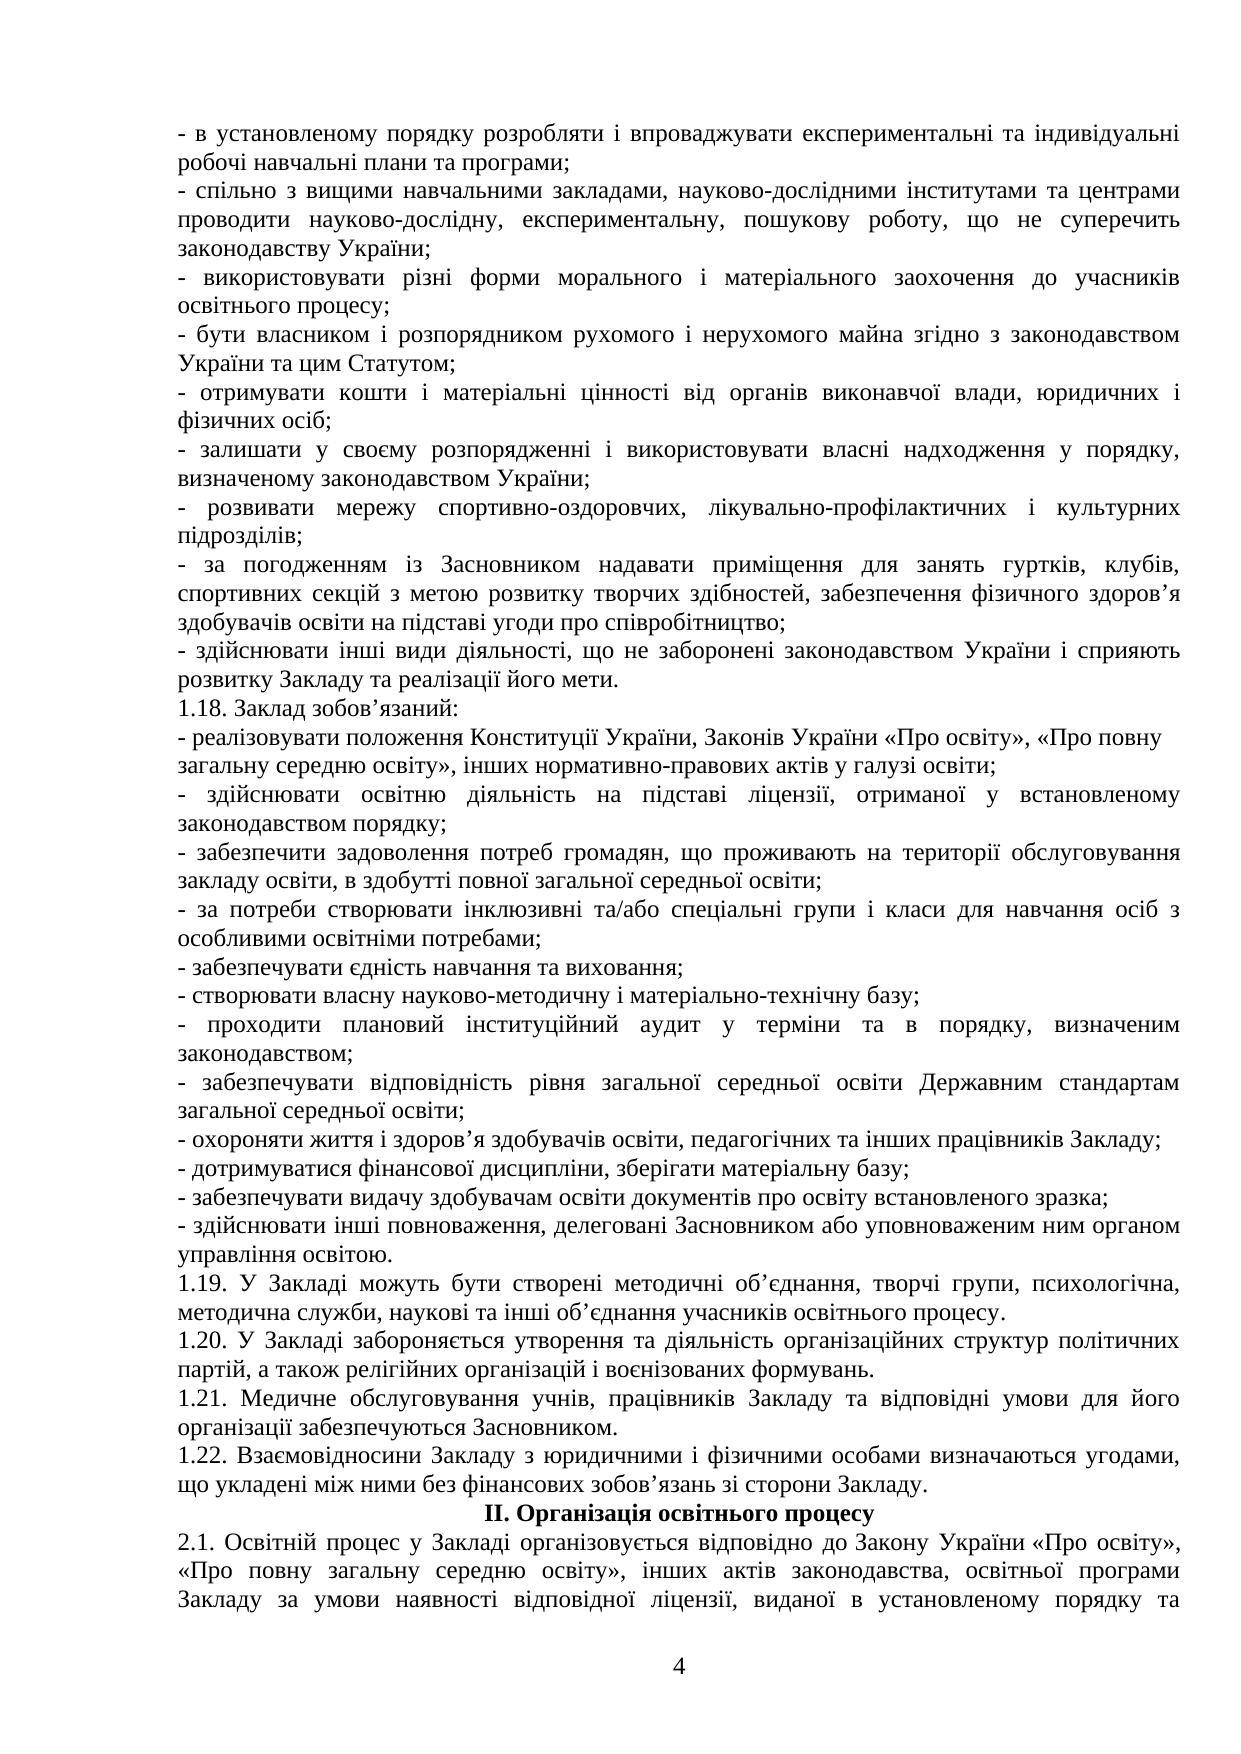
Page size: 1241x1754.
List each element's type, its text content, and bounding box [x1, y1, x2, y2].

list - в установленому порядку розробляти і впроваджувати експериментальні та індивідуальні робочі навчальні плани та програми; [177, 118, 1181, 176]
text - реалізовувати положення Конституції України, Законів України «Про освіту», «Про повну [177, 722, 1181, 751]
text - забезпечувати відповідність рівня загальної середньої освіти Державним стандартам загальної середньої освіти; [177, 1067, 1181, 1124]
text 1.19. У Закладі можуть бути створені методичні об’єднання, творчі групи, психологічна, методична служби, наукові та інші об’єднання учасників освітнього процесу. [177, 1268, 1181, 1326]
text - здійснювати інші повноваження, делеговані Засновником або уповноваженим ним органом управління освітою. [177, 1211, 1181, 1268]
list - використовувати різні форми морального і матеріального заохочення до учасників освітнього процесу; [177, 262, 1181, 319]
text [177, 1527, 1181, 1613]
text - здійснювати освітню діяльність на підставі ліцензії, отриманої у встановленому законодавством порядку; [177, 779, 1181, 837]
list - спільно з вищими навчальними закладами, науково-дослідними інститутами та центрами проводити науково-дослідну, експериментальну, пошукову роботу, що не суперечить законодавству України; [177, 176, 1181, 262]
list - за погодженням із Засновником надавати приміщення для занять гуртків, клубів, спортивних секцій з метою розвитку творчих здібностей, забезпечення фізичного здоров’я здобувачів освіти на підставі угоди про співробітництво; [177, 549, 1181, 636]
list - розвивати мережу спортивно-оздоровчих, лікувально-профілактичних і культурних підрозділів; [177, 492, 1181, 549]
text - забезпечувати видачу здобувачам освіти документів про освіту встановленого зразка; [177, 1182, 1181, 1211]
text - створювати власну науково-методичну і матеріально-технічну базу; [177, 981, 1181, 1009]
text ІІ. Організація освітнього процесу [177, 1498, 1181, 1527]
text 1.18. Заклад зобов’язаний: [177, 693, 1181, 722]
text загальну середню освіту», інших нормативно-правових актів у галузі освіти; [177, 751, 1181, 779]
text - за потреби створювати інклюзивні та/або спеціальні групи і класи для навчання осіб з особливими освітніми потребами; [177, 894, 1181, 952]
list - отримувати кошти і матеріальні цінності від органів виконавчої влади, юридичних і фізичних осіб; [177, 377, 1181, 434]
text - проходити плановий інституційний аудит у терміни та в порядку, визначеним законодавством; [177, 1009, 1181, 1067]
text 1.21. Медичне обслуговування учнів, працівників Закладу та відповідні умови для його організації забезпечуються Засновником. [177, 1383, 1181, 1441]
text 1.22. Взаємовідносини Закладу з юридичними і фізичними особами визначаються угодами, що укладені між ними без фінансових зобов’язань зі сторони Закладу. [177, 1441, 1181, 1498]
text 1.20. У Закладі забороняється утворення та діяльність організаційних структур політичних партій, а також релігійних організацій і воєнізованих формувань. [177, 1326, 1181, 1383]
text - дотримуватися фінансової дисципліни, зберігати матеріальну базу; [177, 1153, 1181, 1182]
text - охороняти життя і здоров’я здобувачів освіти, педагогічних та інших працівників Закладу; [177, 1124, 1181, 1153]
list - бути власником і розпорядником рухомого і нерухомого майна згідно з законодавством України та цим Статутом; [177, 319, 1181, 377]
text - забезпечувати єдність навчання та виховання; [177, 952, 1181, 981]
text - здійснювати інші види діяльності, що не заборонені законодавством України і сприяють розвитку Закладу та реалізації його мети. [177, 636, 1181, 693]
list - залишати у своєму розпорядженні і використовувати власні надходження у порядку, визначеному законодавством України; [177, 434, 1181, 492]
text - забезпечити задоволення потреб громадян, що проживають на території обслуговування закладу освіти, в здобутті повної загальної середньої освіти; [177, 837, 1181, 894]
